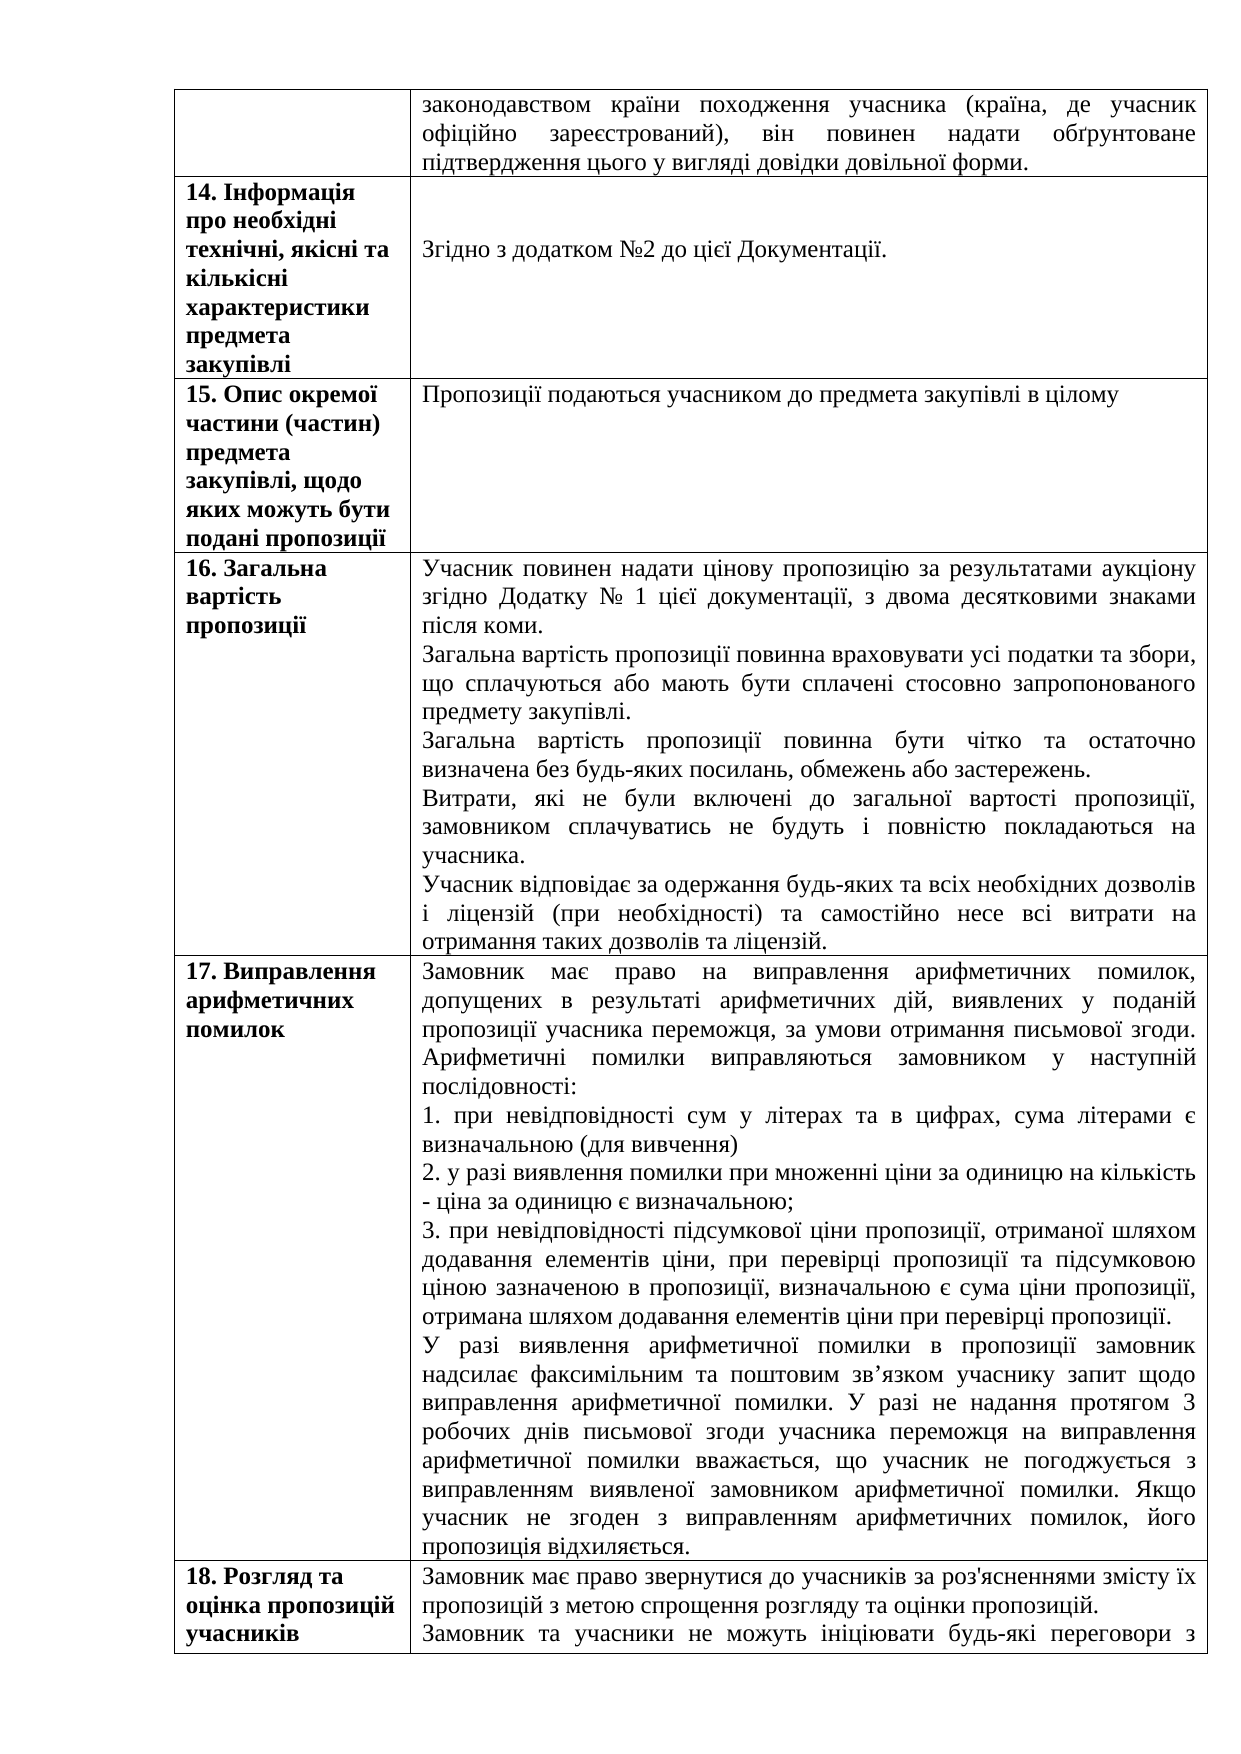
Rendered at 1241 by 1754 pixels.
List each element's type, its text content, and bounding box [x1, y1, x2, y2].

table_cell 17. Виправлення арифметичних помилок [175, 956, 410, 1560]
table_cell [411, 1561, 1207, 1652]
table_cell 16. Загальна вартість пропозиції [175, 553, 410, 955]
table_cell Згідно з додатком №2 до цієї Документації. [411, 177, 1207, 378]
table_cell Учасник повинен надати цінову пропозицію за результатами аукціону згідно Додатку № 1 цієї документації, з двома десятковими знаками після коми. Загальна вартість пропозиції повинна враховувати усі податки та збори, що сплачуються або мають бути сплачені стосовно запропонованого предмету закупівлі. Загальна вартість пропозиції повинна бути чітко та остаточно визначена без будь-яких посилань, обмежень або застережень. Витрати, які не були включені до загальної вартості пропозиції, замовником сплачуватись не будуть і повністю покладаються на учасника. Учасник відповідає за одержання будь-яких та всіх необхідних дозволів і ліцензій (при необхідності) та самостійно несе всі витрати на отримання таких дозволів та ліцензій. [411, 553, 1207, 955]
table_cell Пропозиції подаються учасником до предмета закупівлі в цілому [411, 379, 1207, 552]
table_cell Замовник має право на виправлення арифметичних помилок, допущених в результаті арифметичних дій, виявлених у поданій пропозиції учасника переможця, за умови отримання письмової згоди. Арифметичні помилки виправляються замовником у наступній послідовності: 1. при невідповідності сум у літерах та в цифрах, сума літерами є визначальною (для вивчення) 2. у разі виявлення помилки при множенні ціни за одиницю на кількість - ціна за одиницю є визначальною; 3. при невідповідності підсумкової ціни пропозиції, отриманої шляхом додавання елементів ціни, при перевірці пропозиції та підсумковою ціною зазначеною в пропозиції, визначальною є сума ціни пропозиції, отримана шляхом додавання елементів ціни при перевірці пропозиції. У разі виявлення арифметичної помилки в пропозиції замовник надсилає факсимільним та поштовим зв’язком учаснику запит щодо виправлення арифметичної помилки. У разі не надання протягом 3 робочих днів письмової згоди учасника переможця на виправлення арифметичної помилки вважається, що учасник не погоджується з виправленням виявленої замовником арифметичної помилки. Якщо учасник не згоден з виправленням арифметичних помилок, його пропозиція відхиляється. [411, 956, 1207, 1560]
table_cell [175, 1561, 410, 1652]
table_cell 15. Опис окремої частини (частин) предмета закупівлі, щодо яких можуть бути подані пропозиції [175, 379, 410, 552]
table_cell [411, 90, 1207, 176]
table_cell 14. Інформація про необхідні технічні, якісні та кількісні характеристики предмета закупівлі [175, 177, 410, 378]
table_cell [175, 90, 410, 176]
